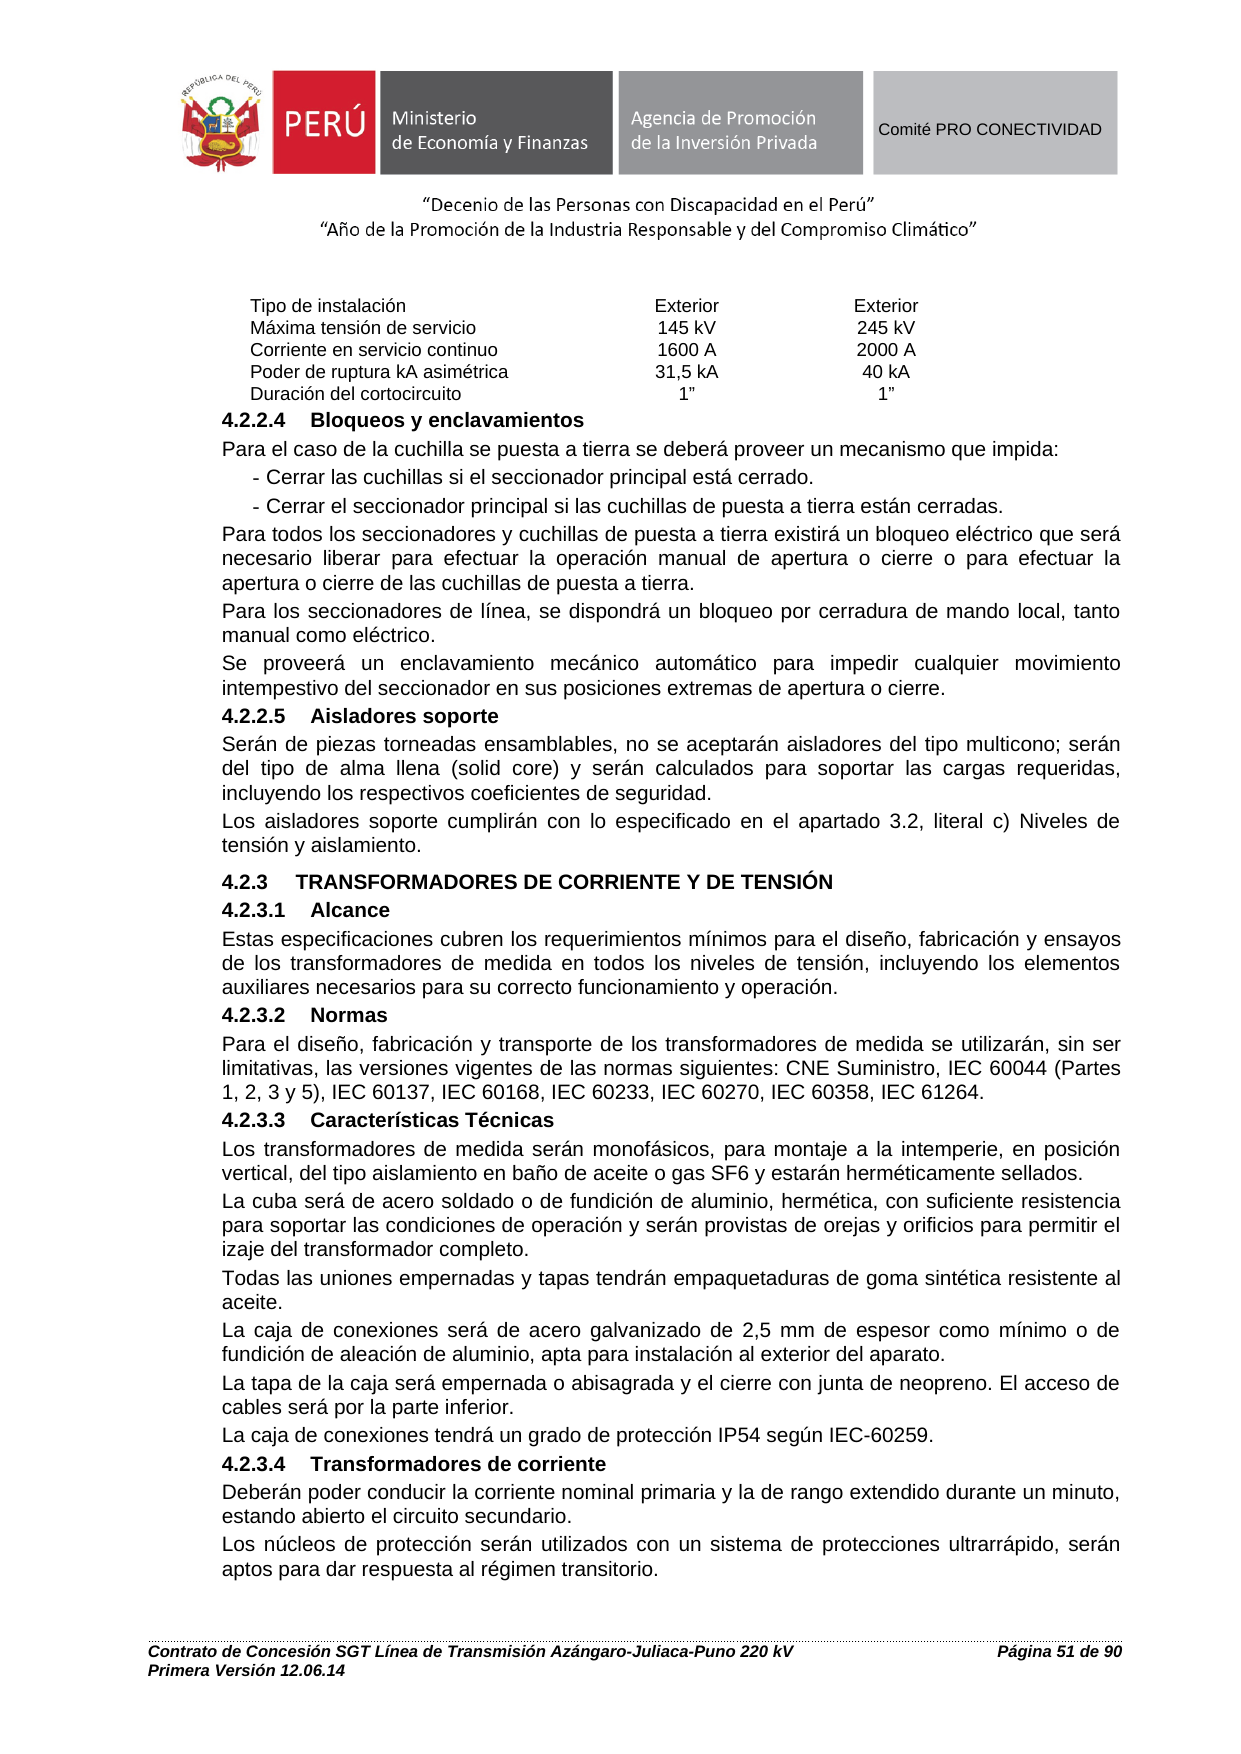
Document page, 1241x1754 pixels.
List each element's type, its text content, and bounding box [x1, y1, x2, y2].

table_cell Duración del cortocircuito [239, 383, 591, 404]
text 4.2.2.4 Bloqueos y enclavamientos [222, 408, 1122, 432]
text Todas las uniones empernadas y tapas tendrán empaquetaduras de goma sintética resistente al aceite. [222, 1266, 1122, 1314]
table_cell 245 kV [783, 317, 989, 339]
table_cell 1” [591, 383, 783, 404]
text 4.2.3.1 Alcance [222, 898, 1122, 922]
table_cell Corriente en servicio continuo [239, 339, 591, 361]
list Cerrar las cuchillas si el seccionador principal está cerrado. [252, 465, 1122, 489]
text Los núcleos de protección serán utilizados con un sistema de protecciones ultrarrápido, serán aptos para dar respuesta al régimen transitorio. [222, 1532, 1122, 1580]
text Serán de piezas torneadas ensamblables, no se aceptarán aisladores del tipo multicono; serán del tipo de alma llena (solid core) y serán calculados para soportar las cargas requeridas, incluyendo los respectivos coeficientes de seguridad. [222, 732, 1122, 804]
text La cuba será de acero soldado o de fundición de aluminio, hermética, con suficiente resistencia para soportar las condiciones de operación y serán provistas de orejas y orificios para permitir el izaje del transformador completo. [222, 1189, 1122, 1261]
list Cerrar el seccionador principal si las cuchillas de puesta a tierra están cerradas. [252, 493, 1122, 518]
table_cell Exterior [783, 295, 989, 317]
text Para los seccionadores de línea, se dispondrá un bloqueo por cerradura de mando local, tanto manual como eléctrico. [222, 599, 1122, 647]
picture [170, 55, 1127, 246]
text 4.2.2.5 Aisladores soporte [222, 704, 1122, 728]
text La caja de conexiones será de acero galvanizado de 2,5 mm de espesor como mínimo o de fundición de aleación de aluminio, apta para instalación al exterior del aparato. [222, 1318, 1122, 1366]
text 4.2.3.2 Normas [222, 1003, 1122, 1027]
text La tapa de la caja será empernada o abisagrada y el cierre con junta de neopreno. El acceso de cables será por la parte inferior. [222, 1371, 1122, 1419]
text 4.2.3.3 Características Técnicas [222, 1108, 1122, 1132]
text Para todos los seccionadores y cuchillas de puesta a tierra existirá un bloqueo eléctrico que será necesario liberar para efectuar la operación manual de apertura o cierre o para efectuar la apertura o cierre de las cuchillas de puesta a tierra. [222, 522, 1122, 594]
table_cell 2000 A [783, 339, 989, 361]
text 4.2.3 TRANSFORMADORES DE CORRIENTE Y DE TENSIÓN [222, 869, 1122, 893]
table_cell Tipo de instalación [239, 295, 591, 317]
text 4.2.3.4 Transformadores de corriente [222, 1451, 1122, 1475]
text Estas especificaciones cubren los requerimientos mínimos para el diseño, fabricación y ensayos de los transformadores de medida en todos los niveles de tensión, incluyendo los elementos auxiliares necesarios para su correcto funcionamiento y operación. [222, 926, 1122, 999]
text Para el caso de la cuchilla se puesta a tierra se deberá proveer un mecanismo que impida: [222, 437, 1122, 461]
text Deberán poder conducir la corriente nominal primaria y la de rango extendido durante un minuto, estando abierto el circuito secundario. [222, 1480, 1122, 1528]
text La caja de conexiones tendrá un grado de protección IP54 según IEC-60259. [222, 1423, 1122, 1447]
text Se proveerá un enclavamiento mecánico automático para impedir cualquier movimiento intempestivo del seccionador en sus posiciones extremas de apertura o cierre. [222, 651, 1122, 699]
table_cell 1” [783, 383, 989, 404]
table_cell 40 kA [783, 361, 989, 382]
table_cell 31,5 kA [591, 361, 783, 382]
text Para el diseño, fabricación y transporte de los transformadores de medida se utilizarán, sin ser limitativas, las versiones vigentes de las normas siguientes: CNE Suministro, IEC 60044 (Partes 1, 2, 3 y 5), IEC 60137, IEC 60168, IEC 60233, IEC 60270, IEC 60358, IEC 61264. [222, 1031, 1122, 1104]
table_cell Poder de ruptura kA asimétrica [239, 361, 591, 382]
table_cell Exterior [591, 295, 783, 317]
table_cell 145 kV [591, 317, 783, 339]
text Los transformadores de medida serán monofásicos, para montaje a la intemperie, en posición vertical, del tipo aislamiento en baño de aceite o gas SF6 y estarán herméticamente sellados. [222, 1136, 1122, 1184]
table_cell Máxima tensión de servicio [239, 317, 591, 339]
table_cell 1600 A [591, 339, 783, 361]
text Los aisladores soporte cumplirán con lo especificado en el apartado 3.2, literal c) Niveles de tensión y aislamiento. [222, 809, 1122, 857]
